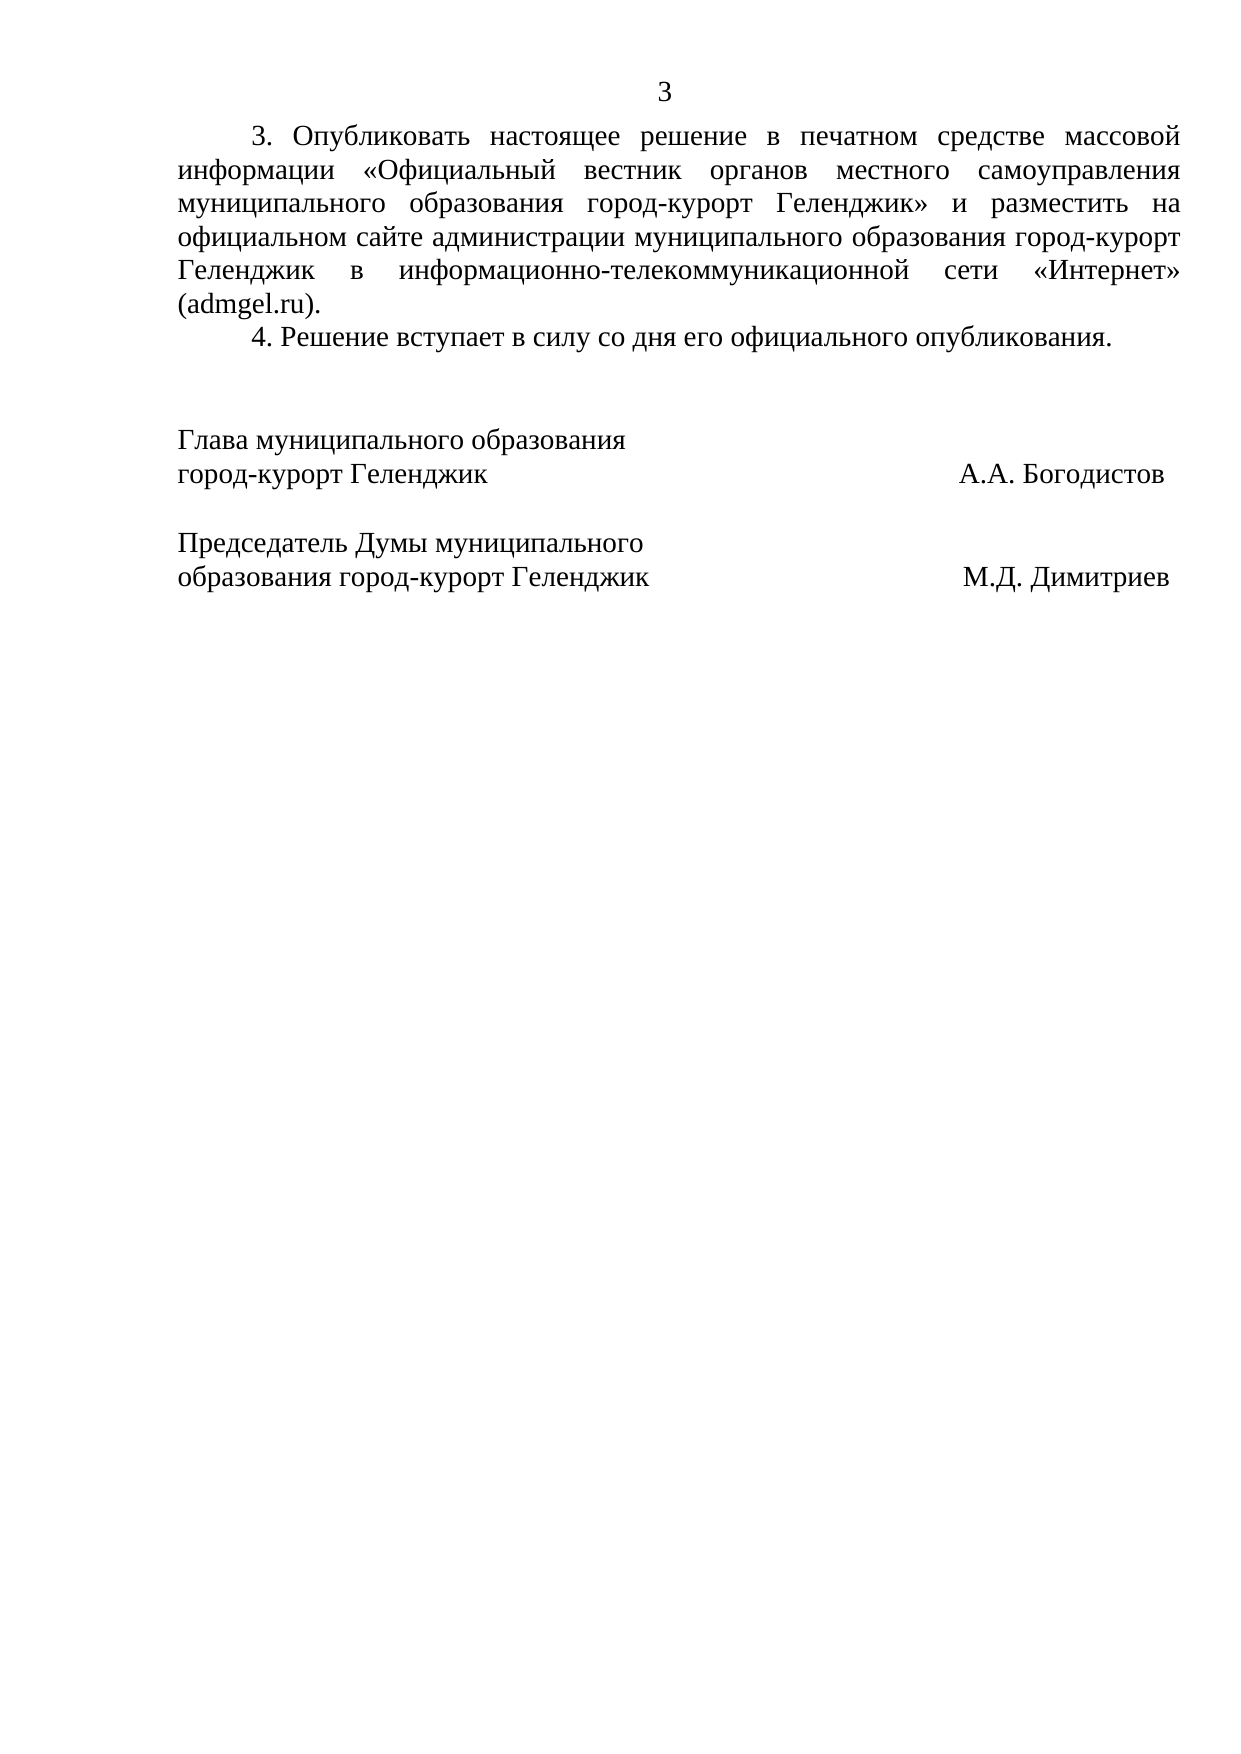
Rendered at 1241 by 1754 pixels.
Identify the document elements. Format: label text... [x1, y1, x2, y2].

text Председатель Думы муниципального [177, 526, 1181, 559]
subtitle Глава муниципального образования [177, 422, 1181, 456]
text 4. Решение вступает в силу со дня его официального опубликования. [177, 319, 1181, 353]
text 3. Опубликовать настоящее решение в печатном средстве массовой информации «Официальный вестник органов местного самоуправления муниципального образования город-курорт Геленджик» и разместить на официальном сайте администрации муниципального образования город-курорт Геленджик в информационно-телекоммуникационной сети «Интернет» (admgel.ru). [177, 118, 1181, 319]
text образования город-курорт Геленджик М.Д. Димитриев [177, 559, 1181, 593]
subtitle город-курорт Геленджик А.А. Богодистов [177, 456, 1181, 489]
